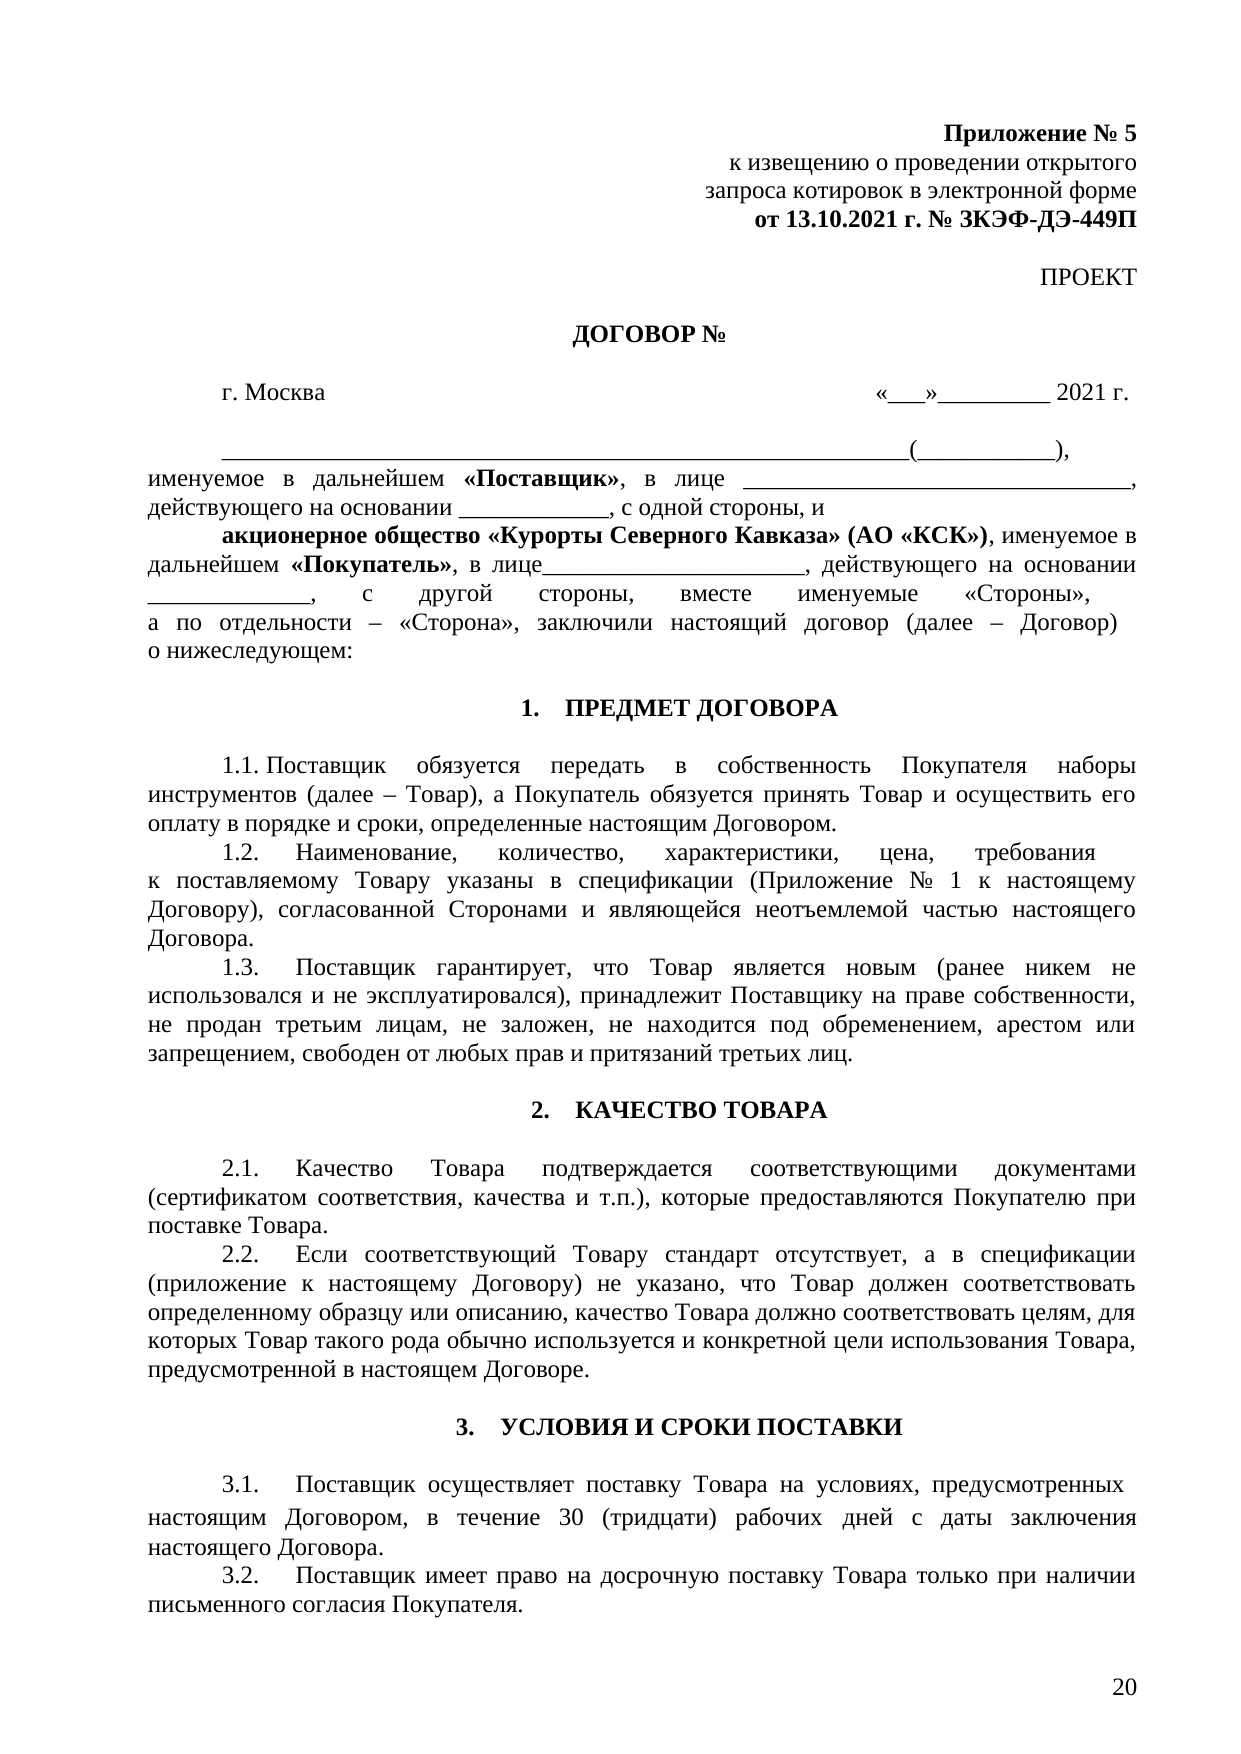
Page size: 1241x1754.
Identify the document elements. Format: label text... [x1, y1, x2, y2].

text Приложение № 5 [148, 118, 1137, 147]
list Поставщик имеет право на досрочную поставку Товара только при наличии письменного согласия Покупателя. [148, 1560, 1137, 1618]
text ПРОЕКТ [738, 262, 1137, 291]
list Если соответствующий Товару стандарт отсутствует, а в спецификации (приложение к настоящему Договору) не указано, что Товар должен соответствовать определенному образцу или описанию, качество Товара должно соответствовать целям, для которых Товар такого рода обычно используется и конкретной цели использования Товара, предусмотренной в настоящем Договоре. [148, 1239, 1137, 1383]
list ПРЕДМЕТ ДОГОВОРА [148, 693, 1137, 722]
list Поставщик обязуется передать в собственность Покупателя наборы инструментов (далее – Товар), а Покупатель обязуется принять Товар и осуществить его оплату в порядке и сроки, определенные настоящим Договором. [148, 751, 1137, 837]
text акционерное общество «Курорты Северного Кавказа» (АО «КСК»), именуемое в дальнейшем «Покупатель», в лице_____________________, действующего на основании _____________, с другой стороны, вместе именуемые «Стороны», а по отдельности – «Сторона», заключили настоящий договор (далее – Договор) о нижеследующем: [148, 521, 1137, 664]
text _______________________________________________________(___________), именуемое в дальнейшем «Поставщик», в лице _______________________________, действующего на основании ____________, с одной стороны, и [148, 434, 1137, 521]
text ДОГОВОР № [162, 319, 1137, 348]
text к извещению о проведении открытого запроса котировок в электронной форме [148, 147, 1137, 204]
list Наименование, количество, характеристики, цена, требования к поставляемому Товару указаны в спецификации (Приложение № 1 к настоящему Договору), согласованной Сторонами и являющейся неотъемлемой частью настоящего Договора. [148, 837, 1137, 952]
list Поставщик осуществляет поставку Товара на условиях, предусмотренных настоящим Договором, в течение 30 (тридцати) рабочих дней с даты заключения настоящего Договора. [148, 1469, 1137, 1560]
list Поставщик гарантирует, что Товар является новым (ранее никем не использовался и не эксплуатировался), принадлежит Поставщику на праве собственности, не продан третьим лицам, не заложен, не находится под обременением, арестом или запрещением, свободен от любых прав и притязаний третьих лиц. [148, 952, 1137, 1067]
text г. Москва «___»_________ 2021 г. [148, 377, 1137, 406]
list КАЧЕСТВО ТОВАРА [148, 1096, 1137, 1124]
text от 13.10.2021 г. № ЗКЭФ-ДЭ-449П [148, 204, 1137, 233]
list Качество Товара подтверждается соответствующими документами (сертификатом соответствия, качества и т.п.), которые предоставляются Покупателю при поставке Товара. [148, 1153, 1137, 1239]
list УСЛОВИЯ И СРОКИ ПОСТАВКИ [148, 1412, 1137, 1441]
